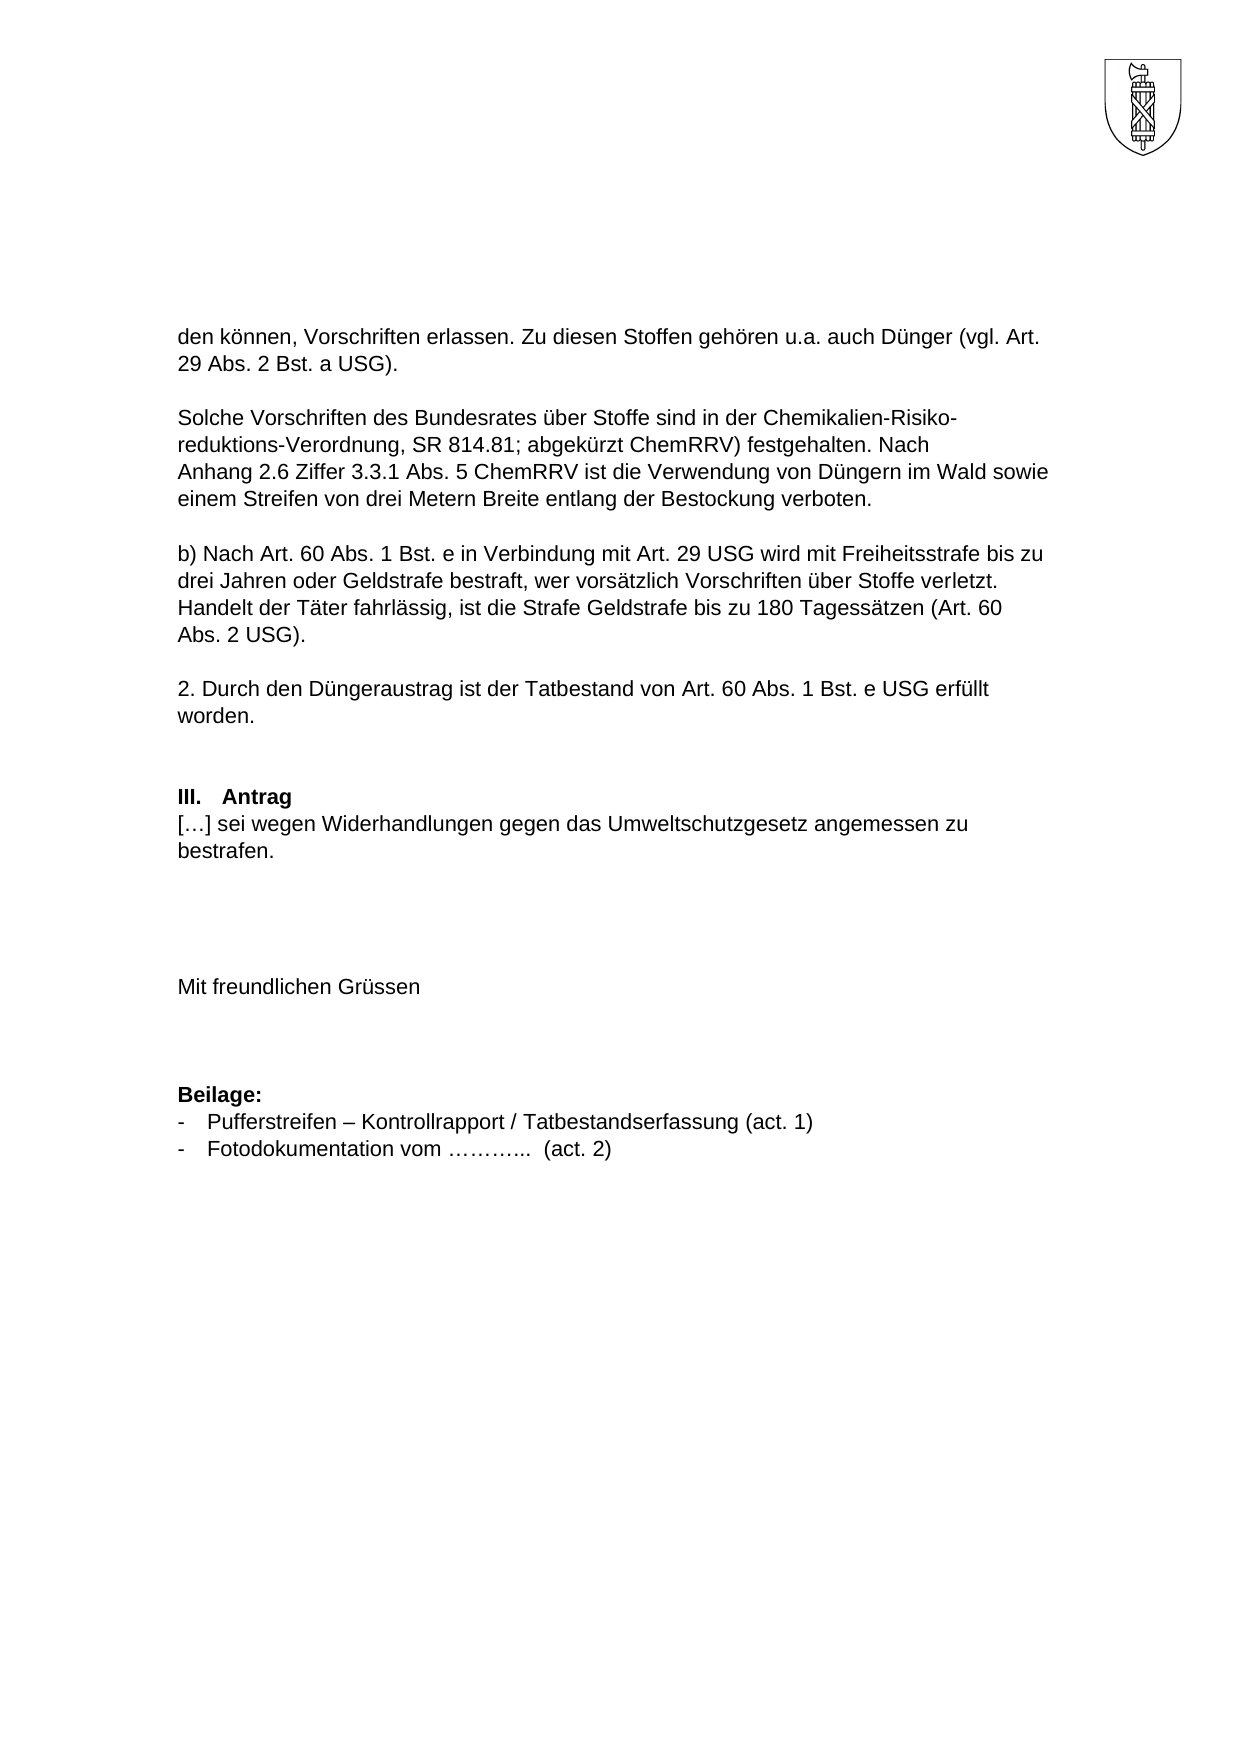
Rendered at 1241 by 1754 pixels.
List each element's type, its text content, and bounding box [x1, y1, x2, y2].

picture [1104, 59, 1182, 156]
text […] sei wegen Widerhandlungen gegen das Umweltschutzgesetz angemessen zu bestrafen. [177, 809, 1051, 863]
text b) Nach Art. 60 Abs. 1 Bst. e in Verbindung mit Art. 29 USG wird mit Freiheitsstrafe bis zu drei Jahren oder Geldstrafe bestraft, wer vorsätzlich Vorschriften über Stoffe verletzt. Handelt der Täter fahrlässig, ist die Strafe Geldstrafe bis zu 180 Tagessätzen (Art. 60 Abs. 2 USG). [177, 538, 1051, 647]
subtitle III. Antrag [177, 782, 1051, 809]
list Fotodokumentation vom ………... [Datum] (act. 2) [177, 1134, 1051, 1161]
list Pufferstreifen – Kontrollrapport / Tatbestandserfassung (act. 1) [177, 1107, 1051, 1134]
text Mit freundlichen Grüssen [177, 972, 1051, 999]
text Beilage: [177, 1080, 1051, 1107]
text 2. Durch den Düngeraustrag ist der Tatbestand von Art. 60 Abs. 1 Bst. e USG erfüllt worden. [177, 674, 1051, 728]
text Solche Vorschriften des Bundesrates über Stoffe sind in der Chemikalien-Risiko-reduktions-Verordnung, SR 814.81; abgekürzt ChemRRV) festgehalten. Nach Anhang 2.6 Ziffer 3.3.1 Abs. 5 ChemRRV ist die Verwendung von Düngern im Wald sowie einem Streifen von drei Metern Breite entlang der Bestockung verboten. [177, 403, 1051, 511]
